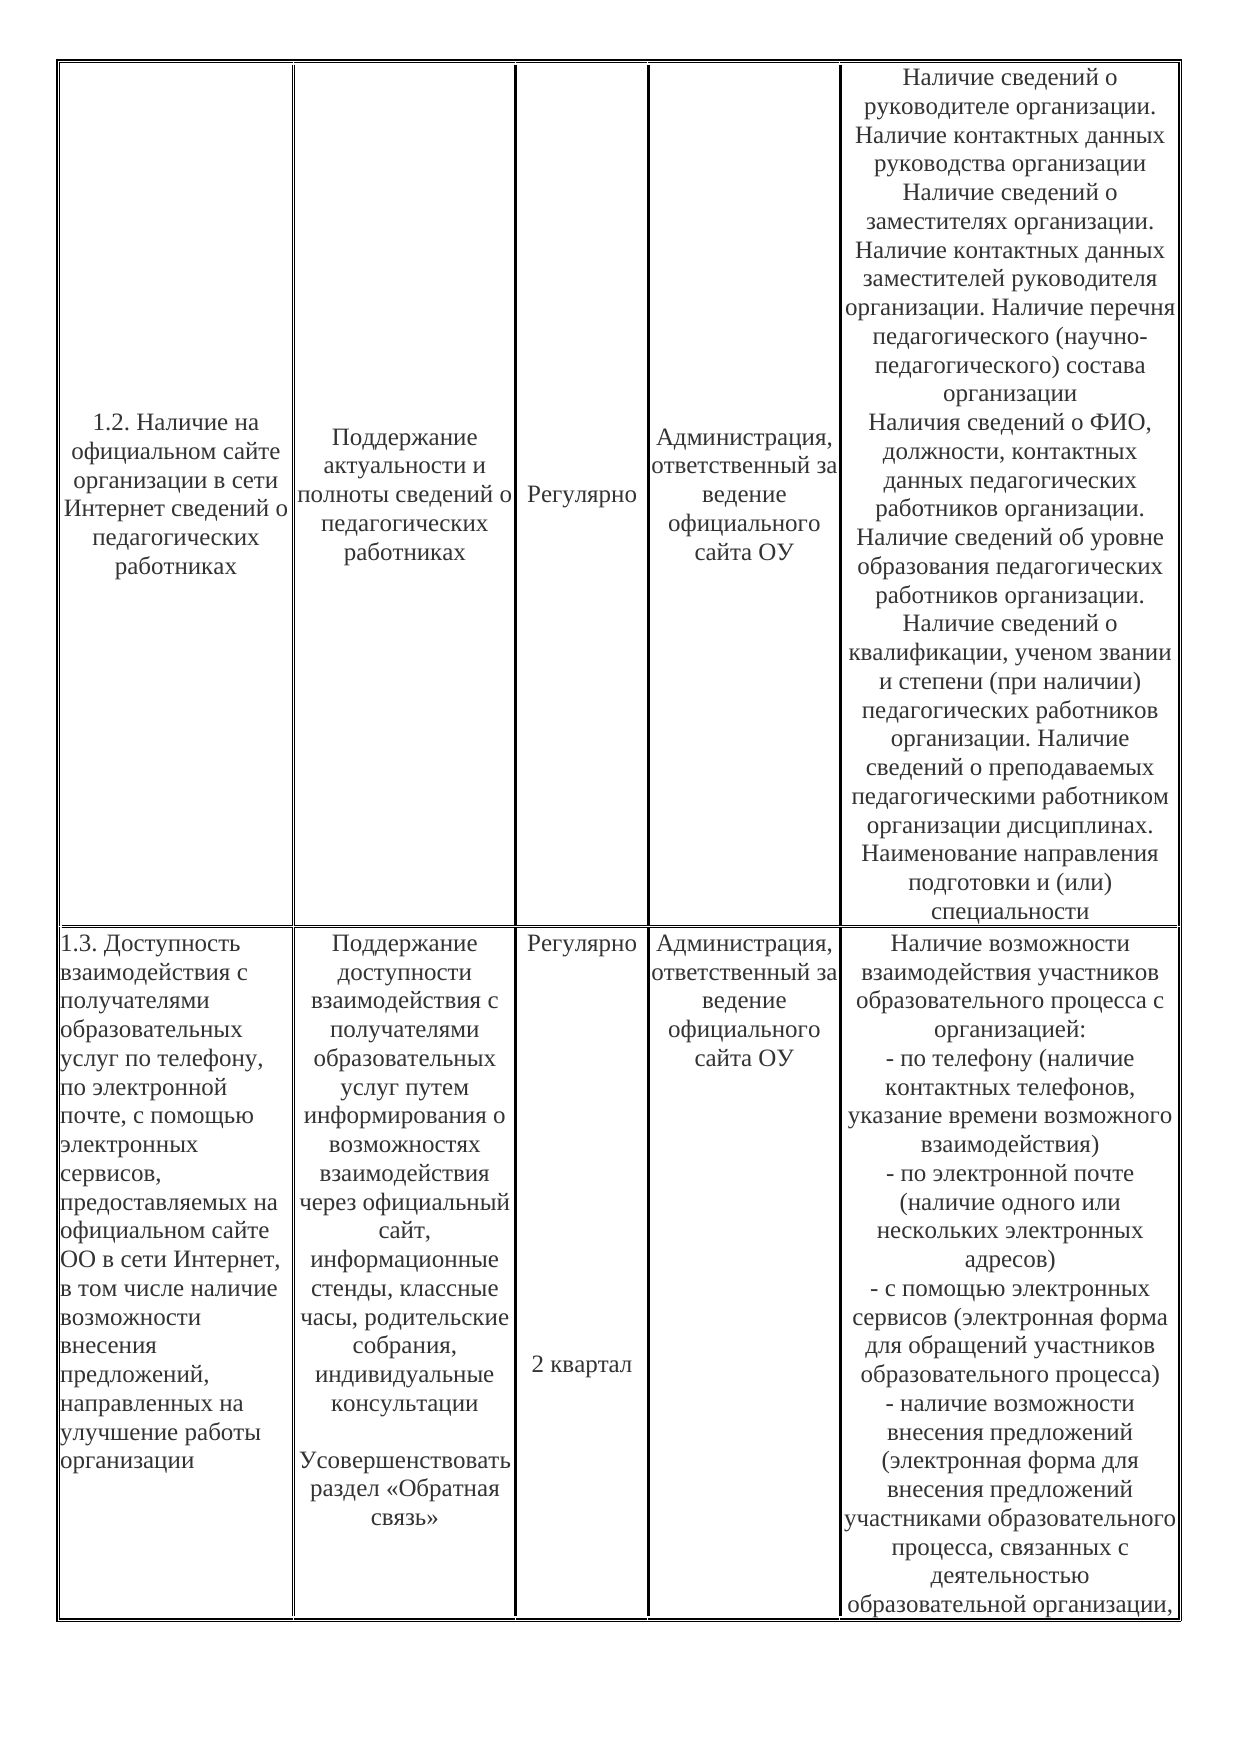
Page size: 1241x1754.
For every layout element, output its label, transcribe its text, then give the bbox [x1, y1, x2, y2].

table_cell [840, 925, 1180, 1618]
table_cell Администрация, ответственный за ведение официального сайта ОУ [648, 61, 840, 925]
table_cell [294, 928, 515, 1618]
table_cell Наличие сведений о руководителе организации. Наличие контактных данных руководства организации Наличие сведений о заместителях организации. Наличие контактных данных заместителей руководителя организации. Наличие перечня педагогического (научно-педагогического) состава организации Наличия сведений о ФИО, должности, контактных данных педагогических работников организации. Наличие сведений об уровне образования педагогических работников организации. Наличие сведений о квалификации, ученом звании и степени (при наличии) педагогических работников организации. Наличие сведений о преподаваемых педагогическими работником организации дисциплинах. Наименование направления подготовки и (или) специальности [840, 63, 1178, 925]
table_cell Регулярно 2 квартал [515, 928, 648, 1618]
table_cell Регулярно [515, 61, 648, 925]
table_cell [58, 925, 294, 1618]
table_cell Поддержание актуальности и полноты сведений о педагогических работниках [294, 63, 515, 925]
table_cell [648, 928, 840, 1618]
table_cell 1.2. Наличие на официальном сайте организации в сети Интернет сведений о педагогических работниках [60, 63, 294, 925]
